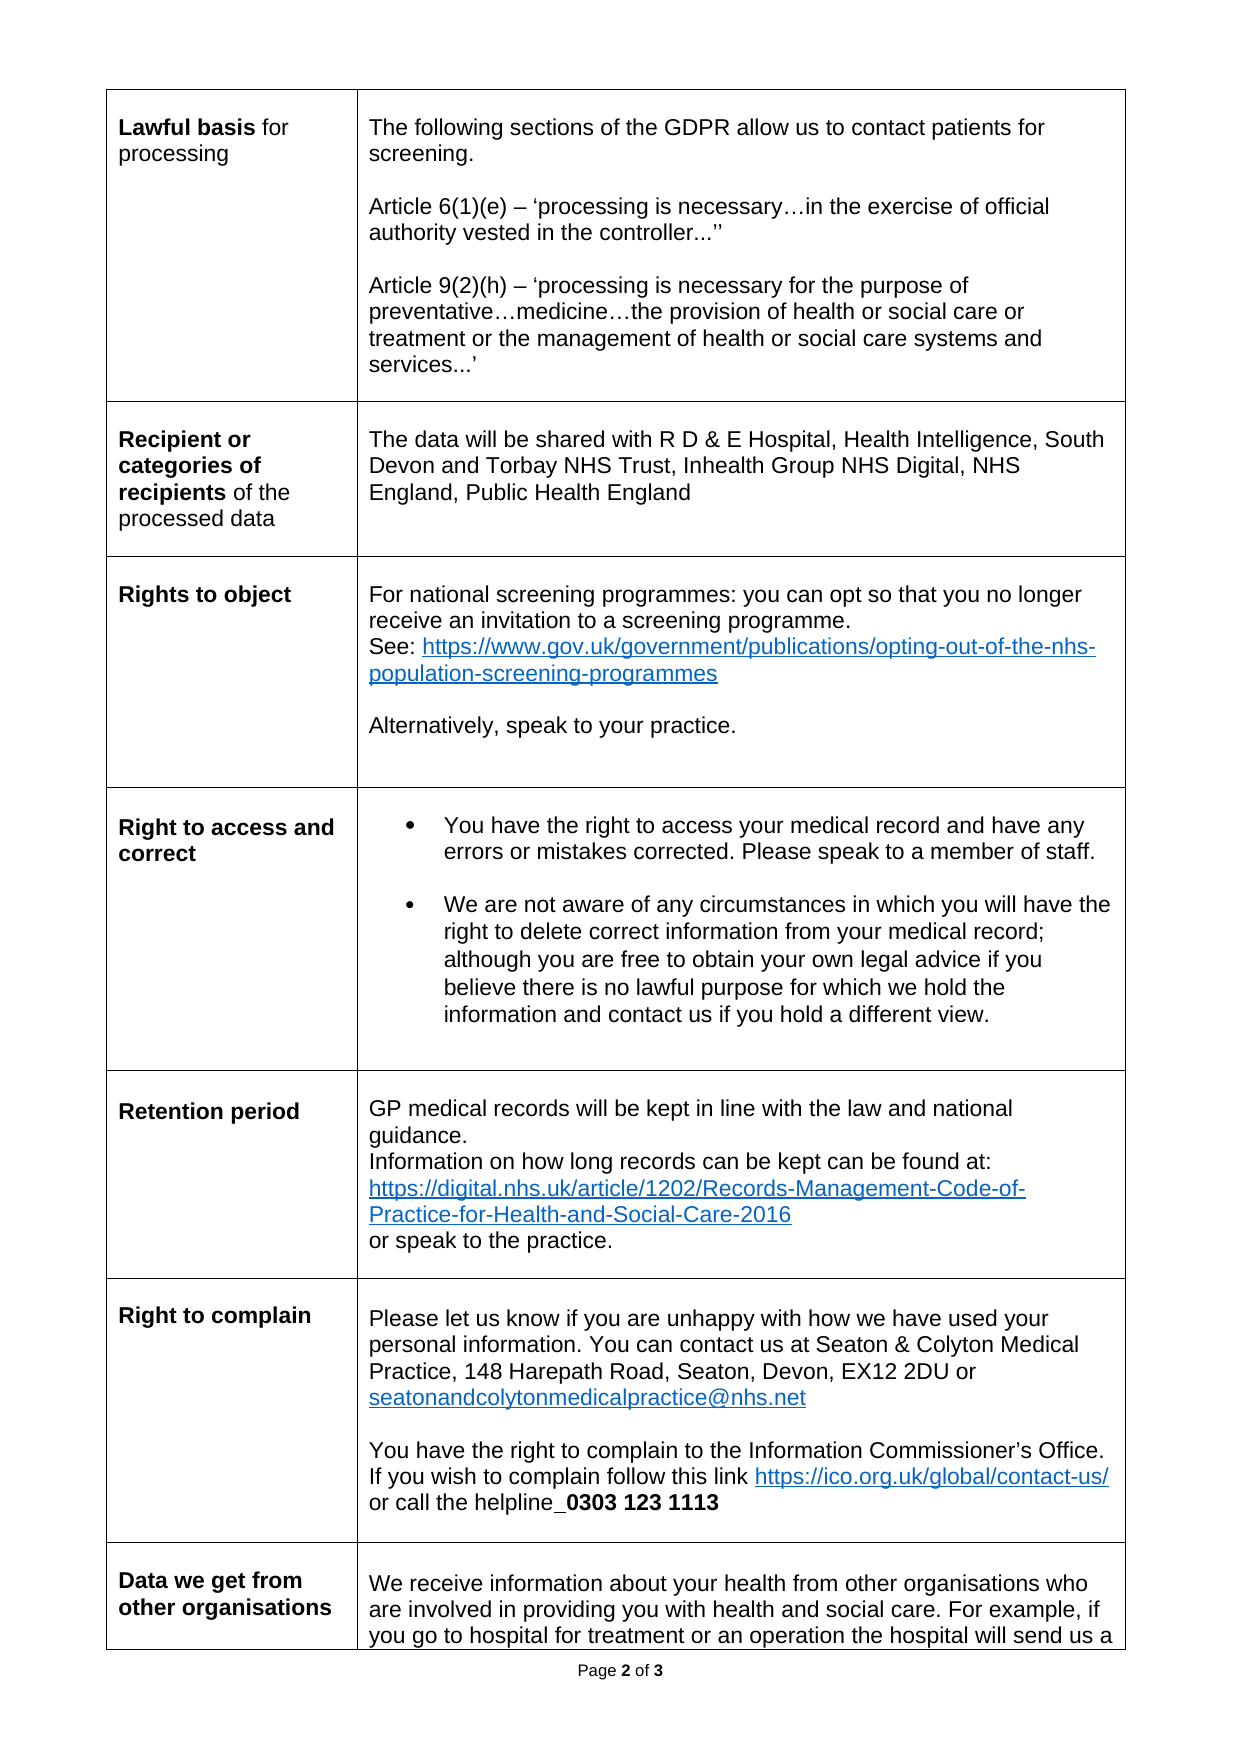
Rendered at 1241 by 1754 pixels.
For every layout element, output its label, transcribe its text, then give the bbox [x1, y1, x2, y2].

table_cell Please let us know if you are unhappy with how we have used your personal information. You can contact us at Seaton & Colyton Medical Practice, 148 Harepath Road, Seaton, Devon, EX12 2DU or seatonandcolytonmedicalpractice@nhs.net You have the right to complain to the Information Commissioner’s Office. If you wish to complain follow this link https://ico.org.uk/global/contact-us/ or call the helpline 0303 123 1113 [358, 1279, 1125, 1542]
table_cell Right to complain [107, 1279, 357, 1542]
table_cell Rights to object [107, 557, 357, 787]
table_cell Right to access and correct [107, 788, 357, 1070]
table_cell You have the right to access your medical record and have any errors or mistakes corrected. Please speak to a member of staff. We are not aware of any circumstances in which you will have the right to delete correct information from your medical record; although you are free to obtain your own legal advice if you believe there is no lawful purpose for which we hold the information and contact us if you hold a different view. [358, 788, 1125, 1070]
table_cell GP medical records will be kept in line with the law and national guidance. Information on how long records can be kept can be found at: https://digital.nhs.uk/article/1202/Records-Management-Code-of-Practice-for-Health-and-Social-Care-2016 or speak to the practice. [358, 1071, 1125, 1277]
table_cell Recipient or categories of recipients of the processed data [107, 402, 357, 556]
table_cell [358, 1543, 1125, 1648]
table_cell For national screening programmes: you can opt so that you no longer receive an invitation to a screening programme. See: https://www.gov.uk/government/publications/opting-out-of-the-nhs-population-screening-programmes Alternatively, speak to your practice. [358, 557, 1125, 787]
table_cell Retention period [107, 1071, 357, 1277]
table_cell The following sections of the GDPR allow us to contact patients for screening. Article 6(1)(e) – ‘processing is necessary…in the exercise of official authority vested in the controller...’’ Article 9(2)(h) – ‘processing is necessary for the purpose of preventative…medicine…the provision of health or social care or treatment or the management of health or social care systems and services...’ [358, 90, 1125, 401]
table_cell The data will be shared with R D & E Hospital, Health Intelligence, South Devon and Torbay NHS Trust, Inhealth Group NHS Digital, NHS England, Public Health England [358, 402, 1125, 556]
table_cell Lawful basis for processing [107, 90, 357, 401]
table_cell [107, 1543, 357, 1648]
